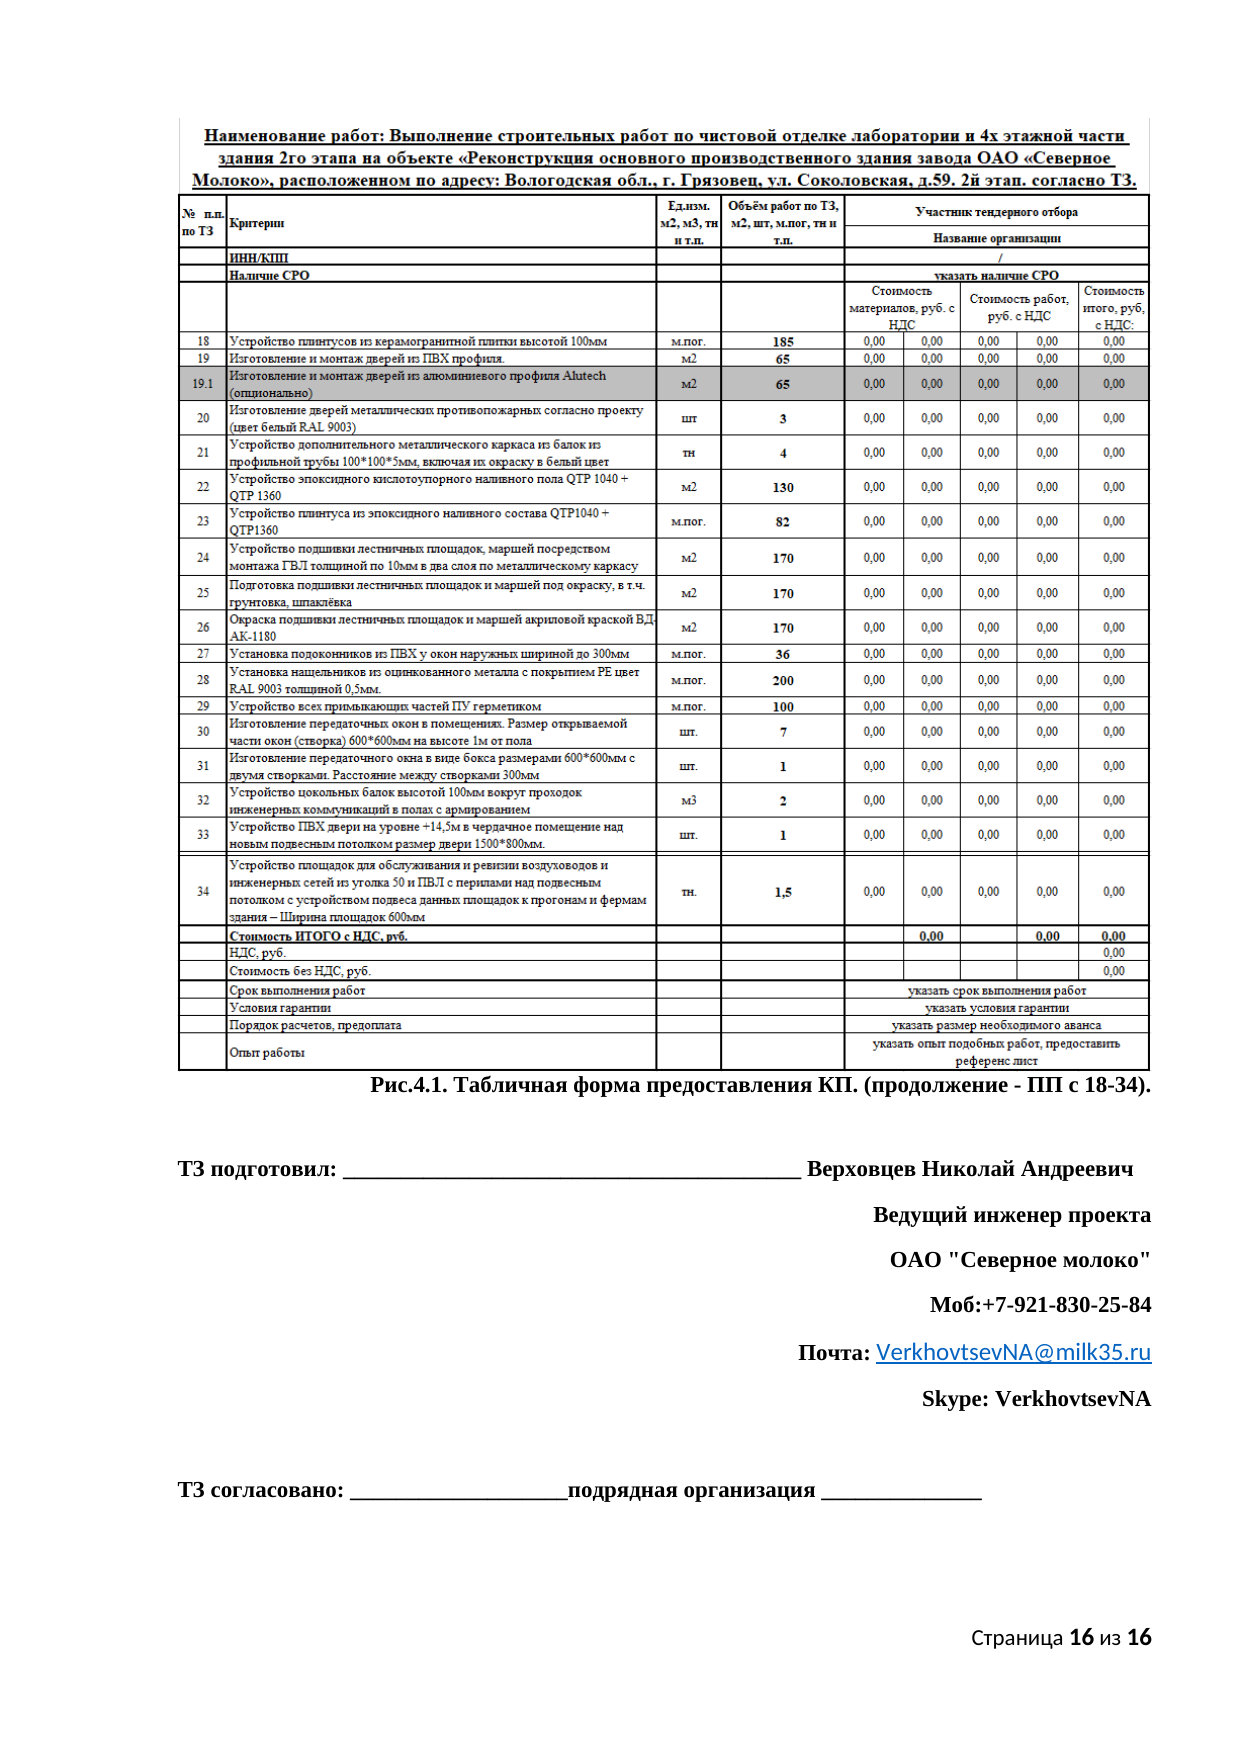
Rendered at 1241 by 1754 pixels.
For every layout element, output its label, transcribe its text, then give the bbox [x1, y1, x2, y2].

text Ведущий инженер проекта [177, 1201, 1152, 1227]
text Моб:+7-921-830-25-84 [177, 1291, 1152, 1317]
text ОАО "Северное молоко" [177, 1246, 1152, 1272]
text ТЗ согласовано: ___________________подрядная организация ______________ [177, 1476, 1152, 1502]
text Skype: VerkhovtsevNA [177, 1386, 1152, 1412]
picture [177, 118, 1152, 1072]
list Рис.4.1. Табличная форма предоставления КП. (продолжение - ПП с 18-34). [177, 1072, 1152, 1098]
text ТЗ подготовил: ________________________________________ Верховцев Николай Андреевич [177, 1155, 1152, 1182]
text Почта: VerkhovtsevNA@milk35.ru [177, 1336, 1152, 1366]
